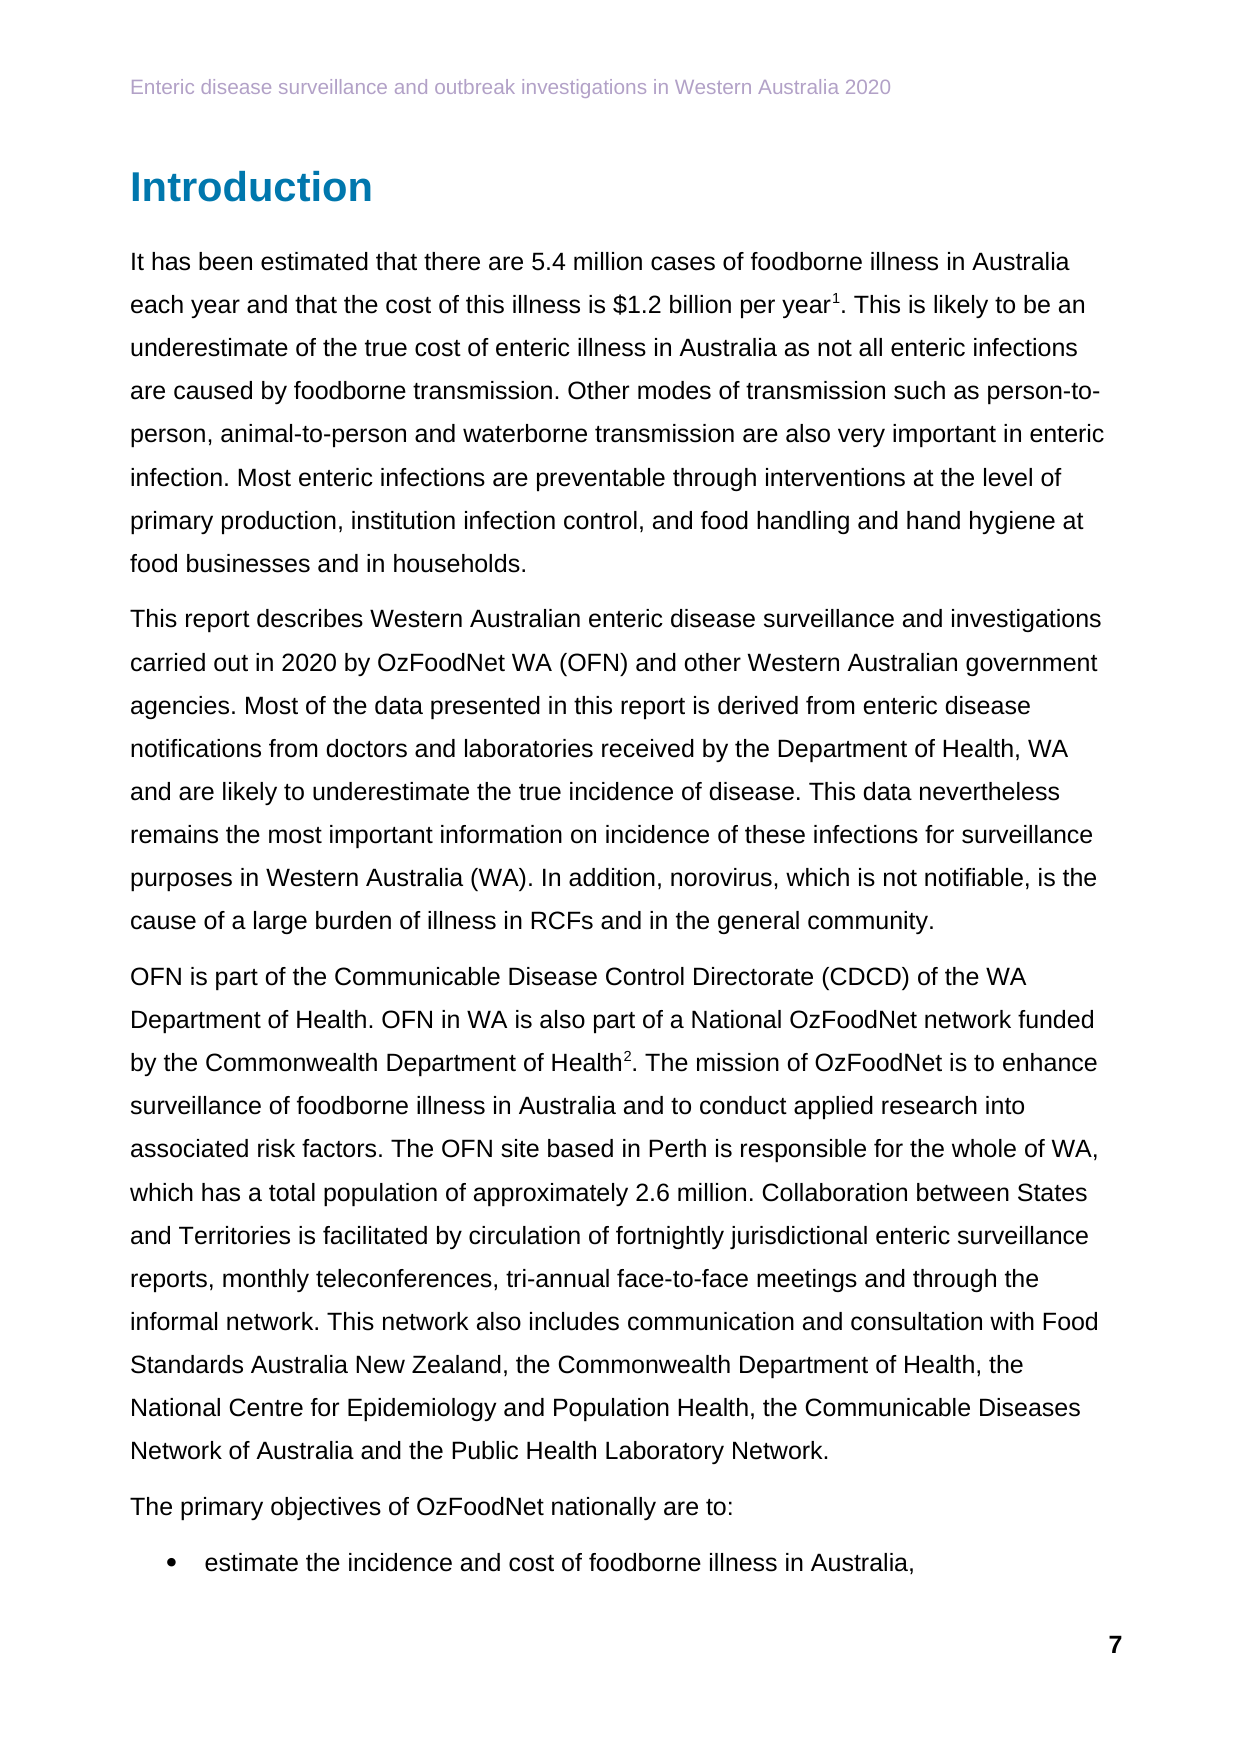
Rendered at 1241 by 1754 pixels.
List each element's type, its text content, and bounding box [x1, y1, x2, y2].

subtitle Introduction [130, 162, 1122, 210]
text OFN is part of the Communicable Disease Control Directorate (CDCD) of the WA Department of Health. OFN in WA is also part of a National OzFoodNet network funded by the Commonwealth Department of Health2. The mission of OzFoodNet is to enhance surveillance of foodborne illness in Australia and to conduct applied research into associated risk factors. The OFN site based in Perth is responsible for the whole of WA, which has a total population of approximately 2.6 million. Collaboration between States and Territories is facilitated by circulation of fortnightly jurisdictional enteric surveillance reports, monthly teleconferences, tri-annual face-to-face meetings and through the informal network. This network also includes communication and consultation with Food Standards Australia New Zealand, the Commonwealth Department of Health, the National Centre for Epidemiology and Population Health, the Communicable Diseases Network of Australia and the Public Health Laboratory Network. [130, 962, 1117, 1465]
text This report describes Western Australian enteric disease surveillance and investigations carried out in 2020 by OzFoodNet WA (OFN) and other Western Australian government agencies. Most of the data presented in this report is derived from enteric disease notifications from doctors and laboratories received by the Department of Health, WA and are likely to underestimate the true incidence of disease. This data nevertheless remains the most important information on incidence of these infections for surveillance purposes in Western Australia (WA). In addition, norovirus, which is not notifiable, is the cause of a large burden of illness in RCFs and in the general community. [130, 604, 1117, 935]
text It has been estimated that there are 5.4 million cases of foodborne illness in Australia each year and that the cost of this illness is $1.2 billion per year1. This is likely to be an underestimate of the true cost of enteric illness in Australia as not all enteric infections are caused by foodborne transmission. Other modes of transmission such as person-to-person, animal-to-person and waterborne transmission are also very important in enteric infection. Most enteric infections are preventable through interventions at the level of primary production, institution infection control, and food handling and hand hygiene at food businesses and in households. [130, 247, 1117, 577]
list estimate the incidence and cost of foodborne illness in Australia, [167, 1547, 1117, 1576]
text The primary objectives of OzFoodNet nationally are to: [130, 1492, 1117, 1521]
